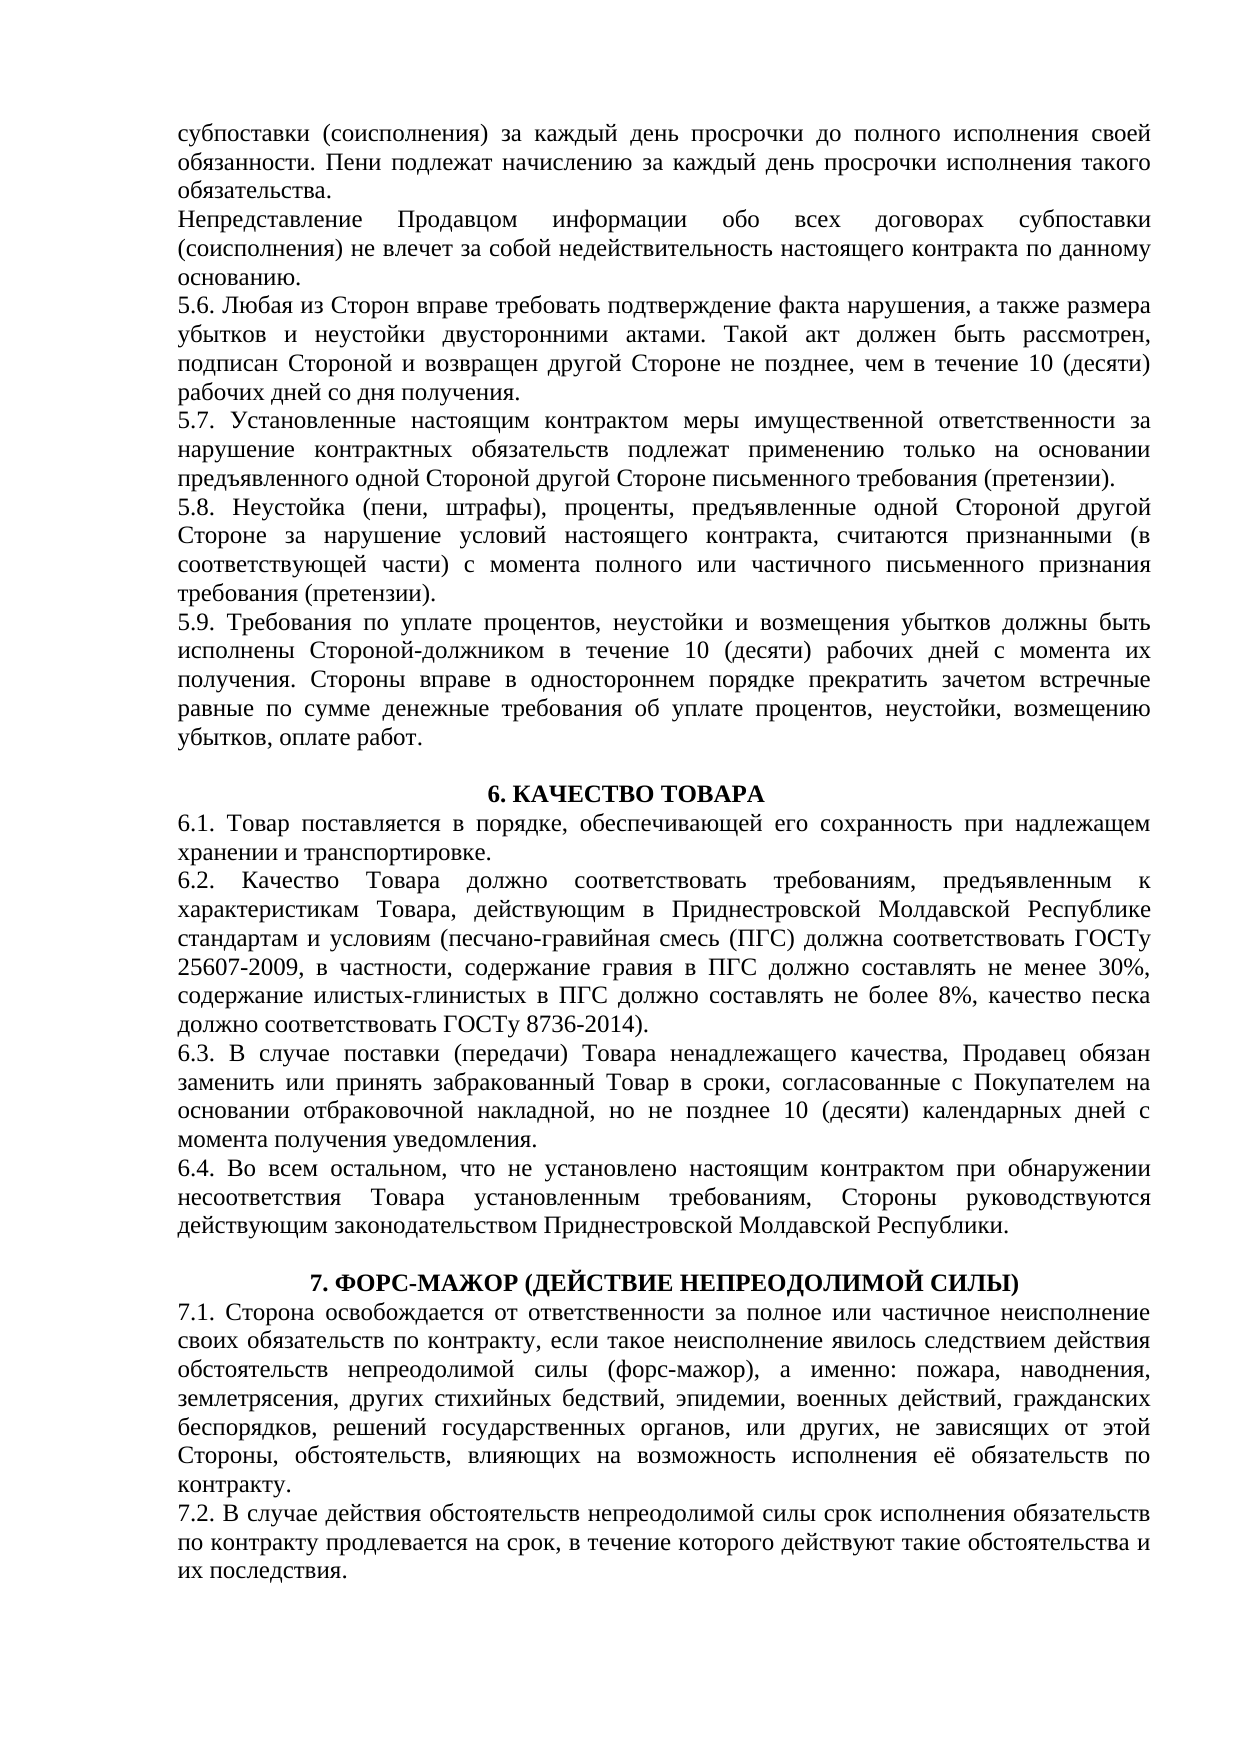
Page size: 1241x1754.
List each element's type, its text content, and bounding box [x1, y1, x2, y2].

text 6. КАЧЕСТВО ТОВАРА [487, 779, 1152, 808]
text 6.3. В случае поставки (передачи) Товара ненадлежащего качества, Продавец обязан заменить или принять забракованный Товар в сроки, согласованные с Покупателем на основании отбраковочной накладной, но не позднее 10 (десяти) календарных дней с момента получения уведомления. [177, 1038, 1152, 1153]
text 6.2. Качество Товара должно соответствовать требованиям, предъявленным к характеристикам Товара, действующим в Приднестровской Молдавской Республике стандартам и условиям (песчано-гравийная смесь (ПГС) должна соответствовать ГОСТу 25607-2009, в частности, содержание гравия в ПГС должно составлять не менее 30%, содержание илистых-глинистых в ПГС должно составлять не более 8%, качество песка должно соответствовать ГОСТу 8736-2014). [177, 866, 1152, 1038]
text 5.7. Установленные настоящим контрактом меры имущественной ответственности за нарушение контрактных обязательств подлежат применению только на основании предъявленного одной Стороной другой Стороне письменного требования (претензии). [177, 406, 1152, 492]
text 7. ФОРС-МАЖОР (ДЕЙСТВИЕ НЕПРЕОДОЛИМОЙ СИЛЫ) [177, 1268, 1152, 1297]
text 6.4. Во всем остальном, что не установлено настоящим контрактом при обнаружении несоответствия Товара установленным требованиям, Стороны руководствуются действующим законодательством Приднестровской Молдавской Республики. [177, 1153, 1152, 1239]
text 5.6. Любая из Сторон вправе требовать подтверждение факта нарушения, а также размера убытков и неустойки двусторонними актами. Такой акт должен быть рассмотрен, подписан Стороной и возвращен другой Стороне не позднее, чем в течение 10 (десяти) рабочих дней со дня получения. [177, 291, 1152, 406]
text 5.9. Требования по уплате процентов, неустойки и возмещения убытков должны быть исполнены Стороной-должником в течение 10 (десяти) рабочих дней с момента их получения. Стороны вправе в одностороннем порядке прекратить зачетом встречные равные по сумме денежные требования об уплате процентов, неустойки, возмещению убытков, оплате работ. [177, 607, 1152, 751]
text Непредставление Продавцом информации обо всех договорах субпоставки (соисполнения) не влечет за собой недействительность настоящего контракта по данному основанию. [177, 204, 1152, 291]
text 6.1. Товар поставляется в порядке, обеспечивающей его сохранность при надлежащем хранении и транспортировке. [177, 808, 1152, 866]
text 5.8. Неустойка (пени, штрафы), проценты, предъявленные одной Стороной другой Стороне за нарушение условий настоящего контракта, считаются признанными (в соответствующей части) с момента полного или частичного письменного признания требования (претензии). [177, 492, 1152, 607]
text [177, 118, 1152, 204]
text 7.1. Сторона освобождается от ответственности за полное или частичное неисполнение своих обязательств по контракту, если такое неисполнение явилось следствием действия обстоятельств непреодолимой силы (форс-мажор), а именно: пожара, наводнения, землетрясения, других стихийных бедствий, эпидемии, военных действий, гражданских беспорядков, решений государственных органов, или других, не зависящих от этой Стороны, обстоятельств, влияющих на возможность исполнения её обязательств по контракту. [177, 1297, 1152, 1498]
text 7.2. В случае действия обстоятельств непреодолимой силы срок исполнения обязательств по контракту продлевается на срок, в течение которого действуют такие обстоятельства и их последствия. [177, 1498, 1152, 1584]
